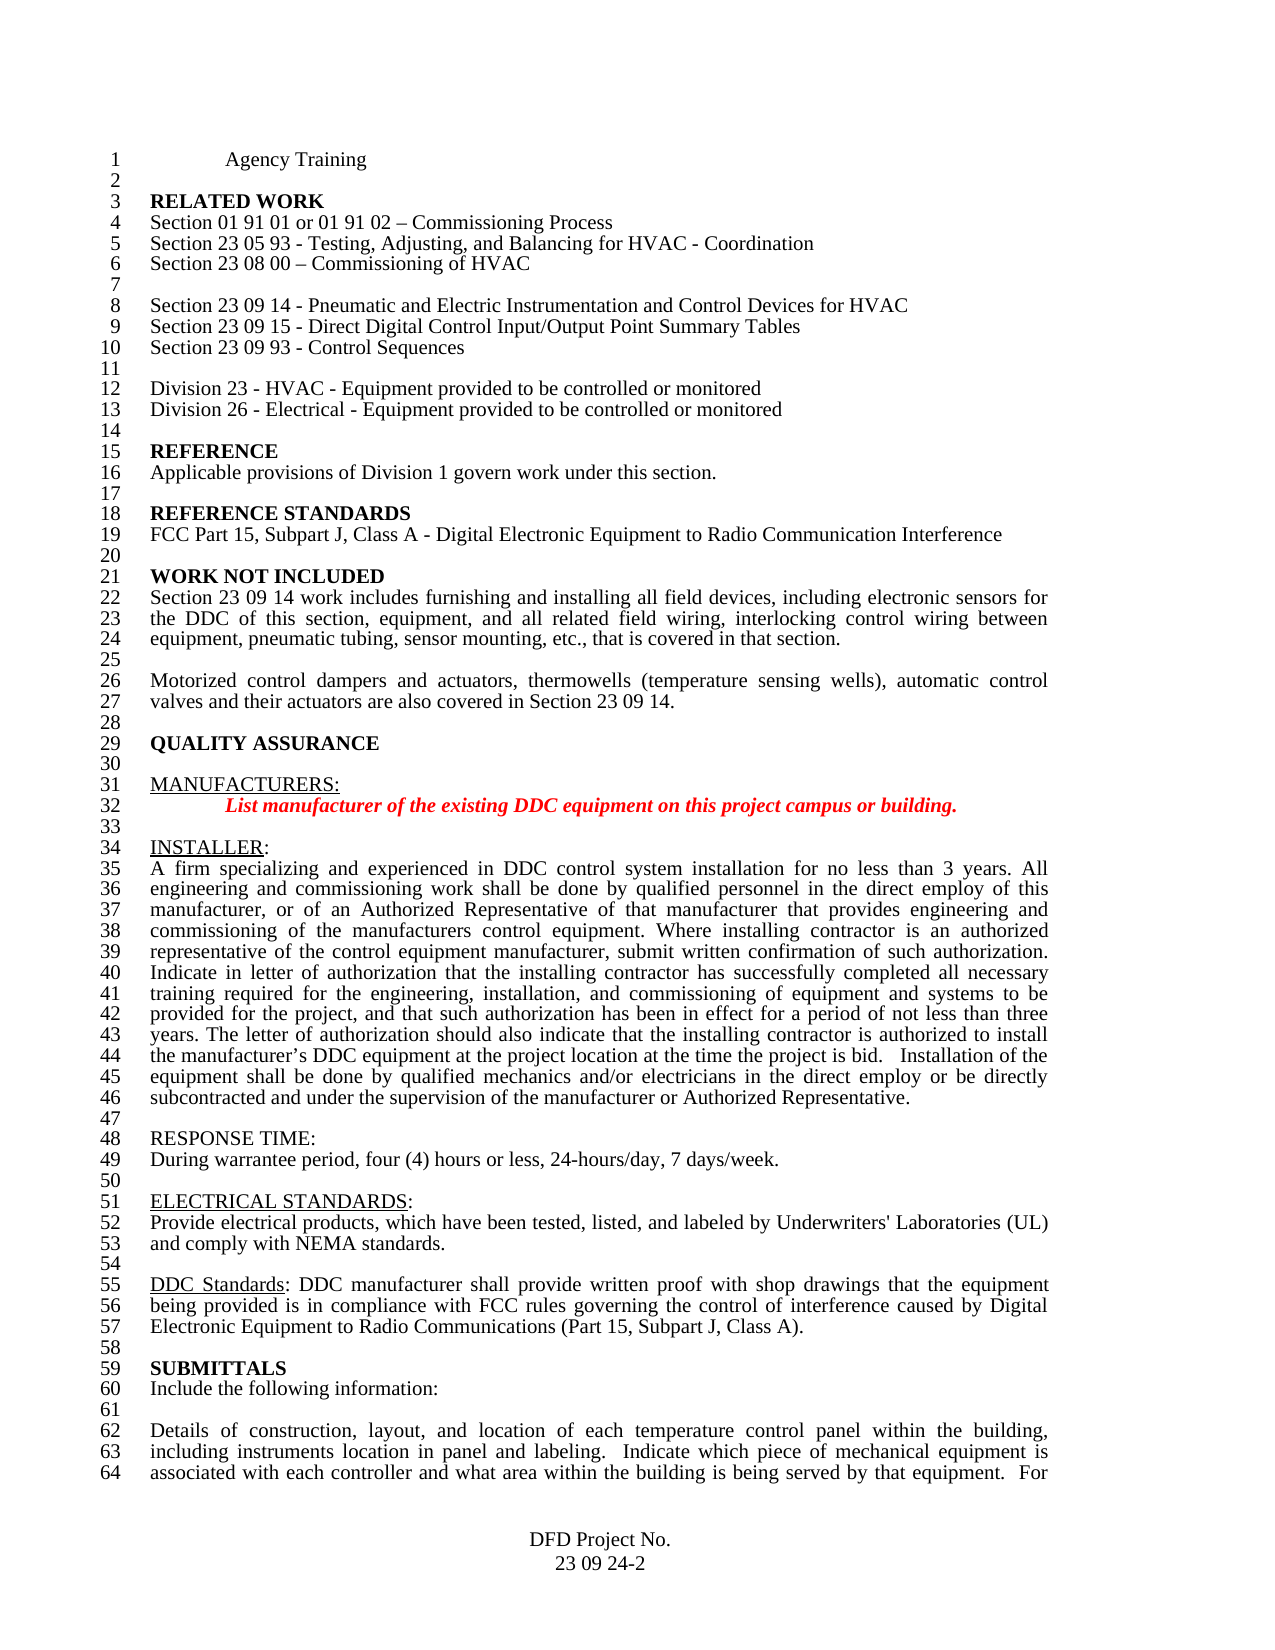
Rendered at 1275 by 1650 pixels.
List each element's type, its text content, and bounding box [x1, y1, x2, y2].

text QUALITY ASSURANCE [150, 733, 1050, 754]
text REFERENCE STANDARDS [150, 504, 1050, 525]
text Include the following information: [150, 1379, 1050, 1400]
text Section 23 05 93 - Testing, Adjusting, and Balancing for HVAC - Coordination [150, 233, 1050, 254]
text DDC Standards: DDC manufacturer shall provide written proof with shop drawings that the equipment being provided is in compliance with FCC rules governing the control of interference caused by Digital Electronic Equipment to Radio Communications (Part 15, Subpart J, Class A). [150, 1275, 1050, 1337]
text Section 23 09 93 - Control Sequences [150, 337, 1050, 358]
text WORK NOT INCLUDED [150, 567, 1050, 587]
text MANUFACTURERS: [150, 775, 1050, 796]
text Applicable provisions of Division 1 govern work under this section. [150, 462, 1050, 483]
text REFERENCE [150, 442, 1050, 462]
text During warrantee period, four (4) hours or less, 24-hours/day, 7 days/week. [150, 1150, 1050, 1171]
text RELATED WORK [150, 192, 1050, 212]
text Division 23 - HVAC - Equipment provided to be controlled or monitored [150, 379, 1050, 400]
text Motorized control dampers and actuators, thermowells (temperature sensing wells), automatic control valves and their actuators are also covered in Section 23 09 14. [150, 671, 1050, 712]
text Provide electrical products, which have been tested, listed, and labeled by Underwriters' Laboratories (UL) and comply with NEMA standards. [150, 1212, 1050, 1254]
text List manufacturer of the existing DDC equipment on this project campus or building. [150, 796, 1050, 817]
text A firm specializing and experienced in DDC control system installation for no less than 3 years. All engineering and commissioning work shall be done by qualified personnel in the direct employ of this manufacturer, or of an Authorized Representative of that manufacturer that provides engineering and commissioning of the manufacturers control equipment. Where installing contractor is an authorized representative of the control equipment manufacturer, submit written confirmation of such authorization. Indicate in letter of authorization that the installing contractor has successfully completed all necessary training required for the engineering, installation, and commissioning of equipment and systems to be provided for the project, and that such authorization has been in effect for a period of not less than three years. The letter of authorization should also indicate that the installing contractor is authorized to install the manufacturer’s DDC equipment at the project location at the time the project is bid. Installation of the equipment shall be done by qualified mechanics and/or electricians in the direct employ or be directly subcontracted and under the supervision of the manufacturer or Authorized Representative. [150, 858, 1050, 1108]
text Section 01 91 01 or 01 91 02 – Commissioning Process [150, 212, 1050, 233]
text Section 23 08 00 – Commissioning of HVAC [150, 254, 1050, 275]
text Section 23 09 14 - Pneumatic and Electric Instrumentation and Control Devices for HVAC [150, 296, 1050, 317]
text Agency Training [150, 150, 1050, 171]
text Division 26 - Electrical - Equipment provided to be controlled or monitored [150, 400, 1050, 421]
text Section 23 09 14 work includes furnishing and installing all field devices, including electronic sensors for the DDC of this section, equipment, and all related field wiring, interlocking control wiring between equipment, pneumatic tubing, sensor mounting, etc., that is covered in that section. [150, 587, 1050, 650]
text SUBMITTALS [150, 1358, 1050, 1379]
text FCC Part 15, Subpart J, Class A - Digital Electronic Equipment to Radio Communication Interference [150, 525, 1050, 546]
text ELECTRICAL STANDARDS: [150, 1192, 1050, 1212]
text INSTALLER: [150, 837, 1050, 858]
text RESPONSE TIME: [150, 1129, 1050, 1150]
text Section 23 09 15 - Direct Digital Control Input/Output Point Summary Tables [150, 317, 1050, 337]
